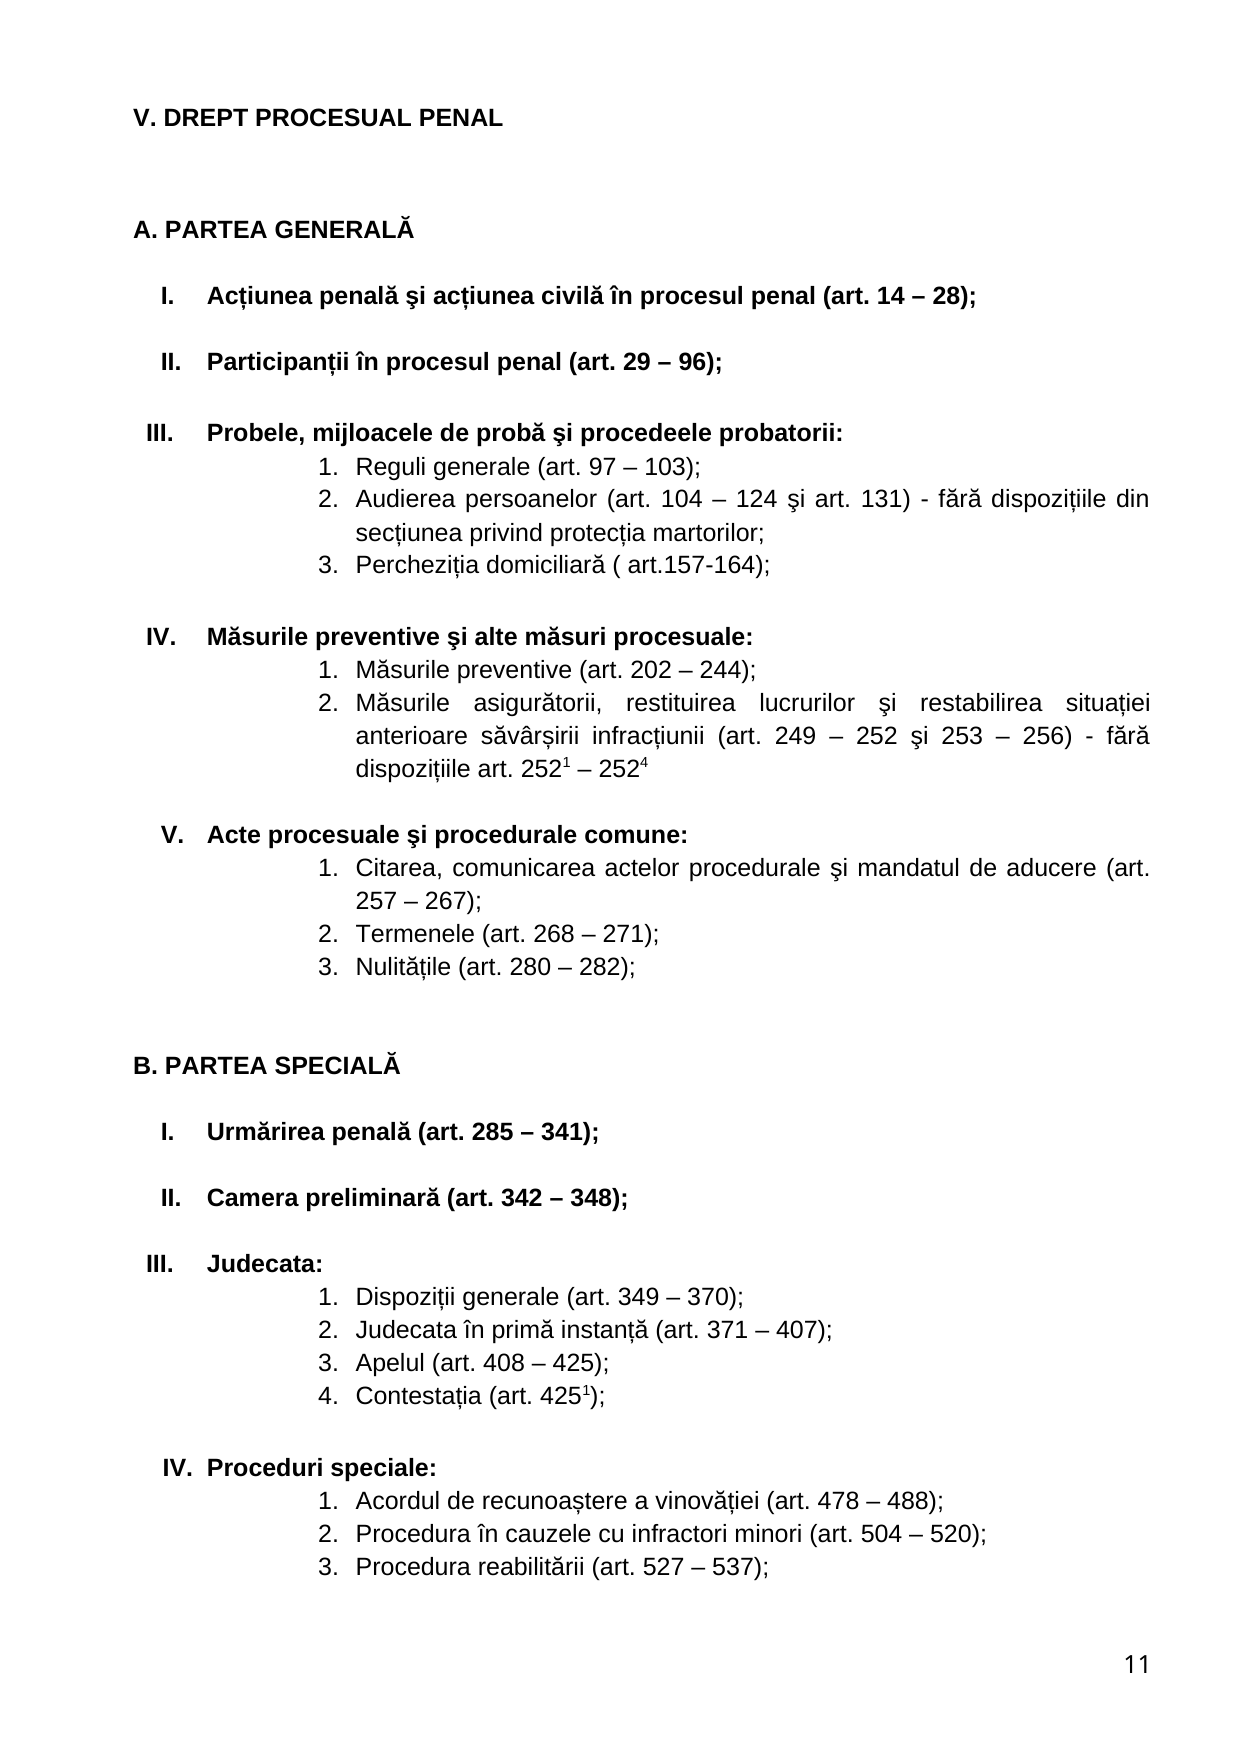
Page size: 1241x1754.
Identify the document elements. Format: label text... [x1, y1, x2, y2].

text III. Probele, mijloacele de probă şi procedeele probatorii: [118, 418, 1152, 447]
list Citarea, comunicarea actelor procedurale şi mandatul de aducere (art. 257 – 267); [318, 853, 1152, 915]
text II. Camera preliminară (art. 342 – 348); [133, 1183, 1152, 1212]
text I. Urmărirea penală (art. 285 – 341); [133, 1117, 1152, 1146]
list Dispoziții generale (art. 349 – 370); [318, 1282, 1152, 1311]
text A. PARTEA GENERALĂ [133, 215, 1152, 244]
list Procedura reabilitării (art. 527 – 537); [318, 1552, 1152, 1581]
text IV. Proceduri speciale: [118, 1453, 1152, 1481]
list Apelul (art. 408 – 425); [318, 1348, 1152, 1377]
list Percheziția domiciliară ( art.157-164); [318, 551, 1152, 579]
list Contestația (art. 4251); [318, 1381, 1152, 1410]
list Judecata în primă instanță (art. 371 – 407); [318, 1315, 1152, 1344]
list Procedura în cauzele cu infractori minori (art. 504 – 520); [318, 1519, 1152, 1547]
list Termenele (art. 268 – 271); [318, 919, 1152, 948]
text III. Judecata: [118, 1249, 1152, 1278]
text V. DREPT PROCESUAL PENAL [133, 103, 1152, 132]
list Reguli generale (art. 97 – 103); [318, 451, 1152, 480]
text IV. Măsurile preventive şi alte măsuri procesuale: [118, 622, 1152, 651]
text II. Participanții în procesul penal (art. 29 – 96); [133, 347, 1152, 376]
list Nulitățile (art. 280 – 282); [318, 952, 1152, 981]
list Măsurile preventive (art. 202 – 244); [318, 655, 1152, 684]
list Măsurile asigurătorii, restituirea lucrurilor şi restabilirea situației anterioare săvârșirii infracțiunii (art. 249 – 252 şi 253 – 256) - fără dispozițiile art. 2521 – 2524 [318, 688, 1152, 783]
text B. PARTEA SPECIALĂ [133, 1051, 1152, 1080]
text I. Acțiunea penală şi acțiunea civilă în procesul penal (art. 14 – 28); [133, 281, 1152, 310]
list Acordul de recunoaștere a vinovăției (art. 478 – 488); [318, 1486, 1152, 1514]
list Audierea persoanelor (art. 104 – 124 şi art. 131) - fără dispozițiile din secțiunea privind protecția martorilor; [318, 484, 1152, 546]
text V. Acte procesuale şi procedurale comune: [133, 820, 1152, 849]
